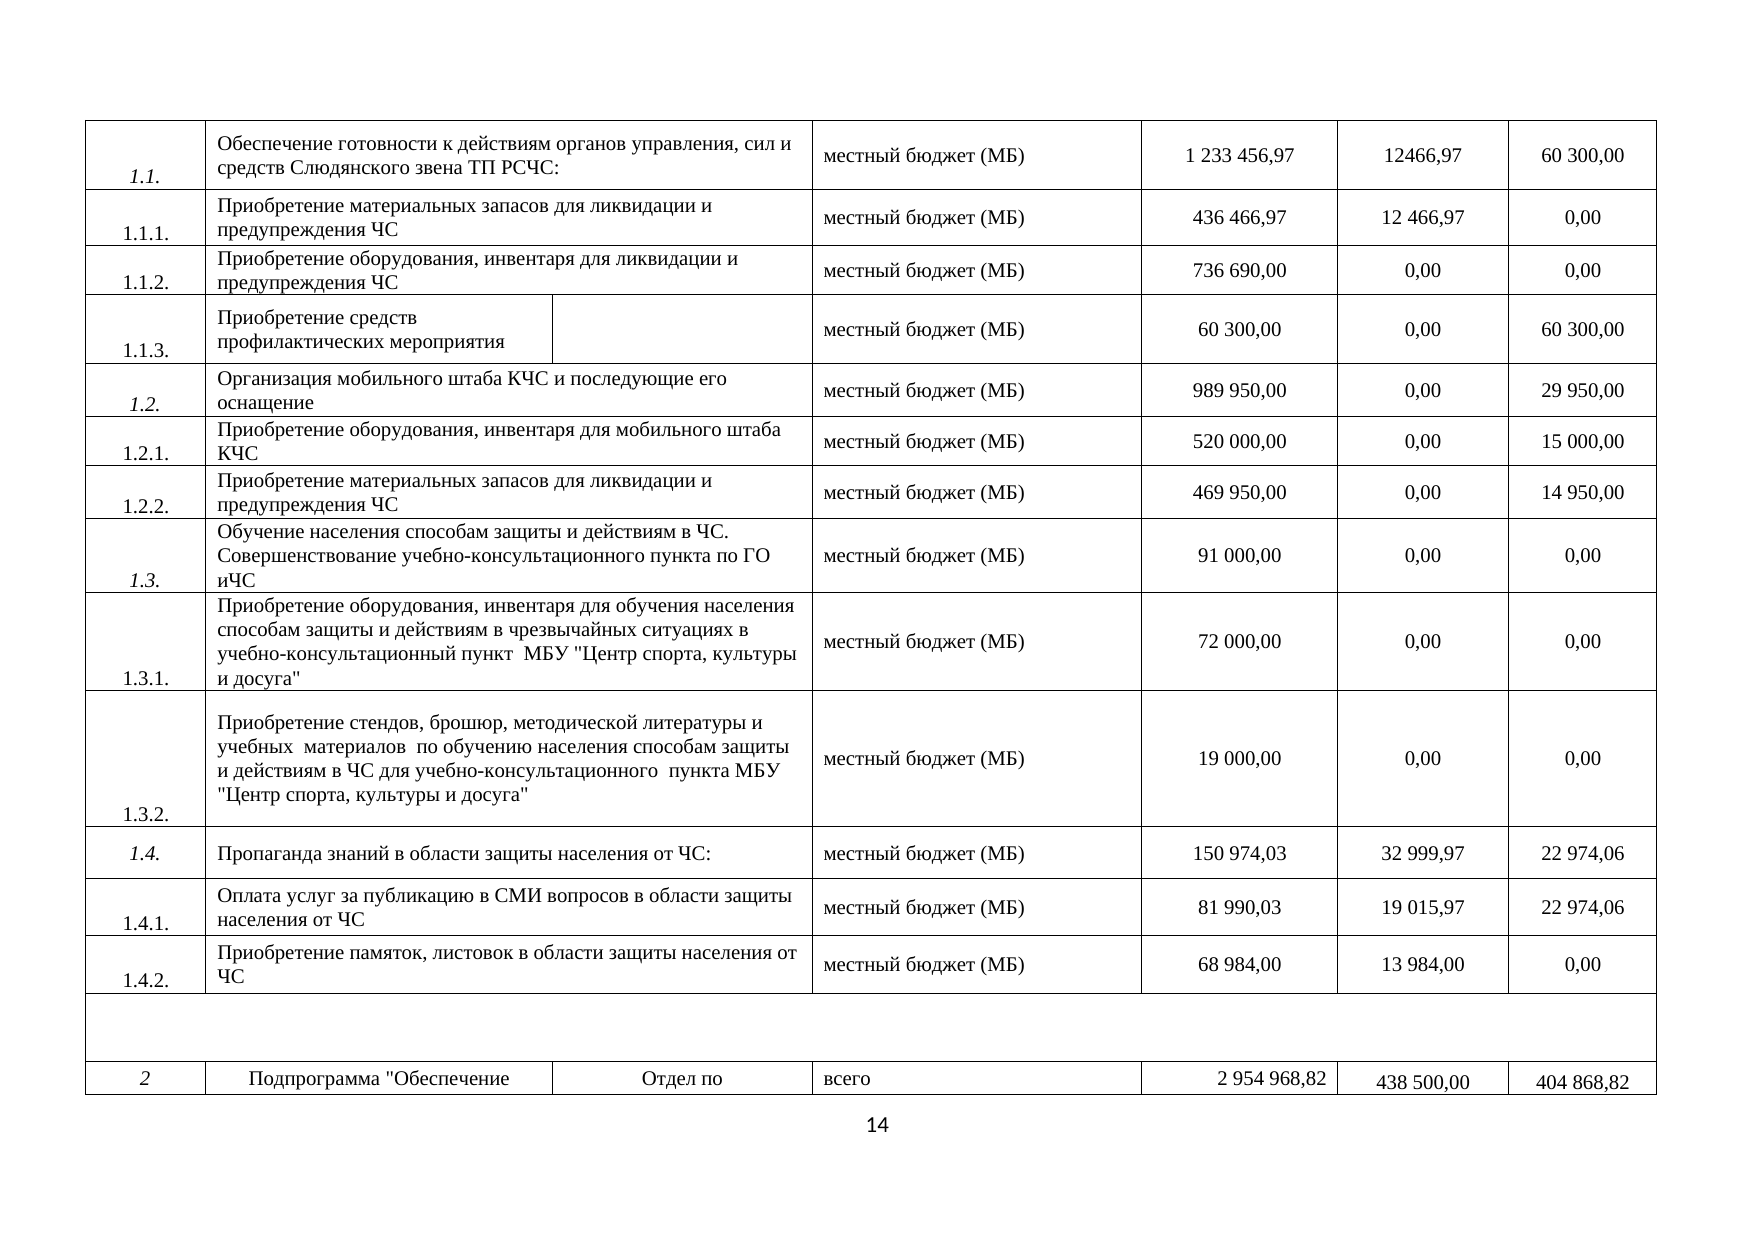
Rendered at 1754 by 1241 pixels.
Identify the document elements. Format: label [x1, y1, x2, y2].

table_cell [1657, 118, 1679, 1095]
